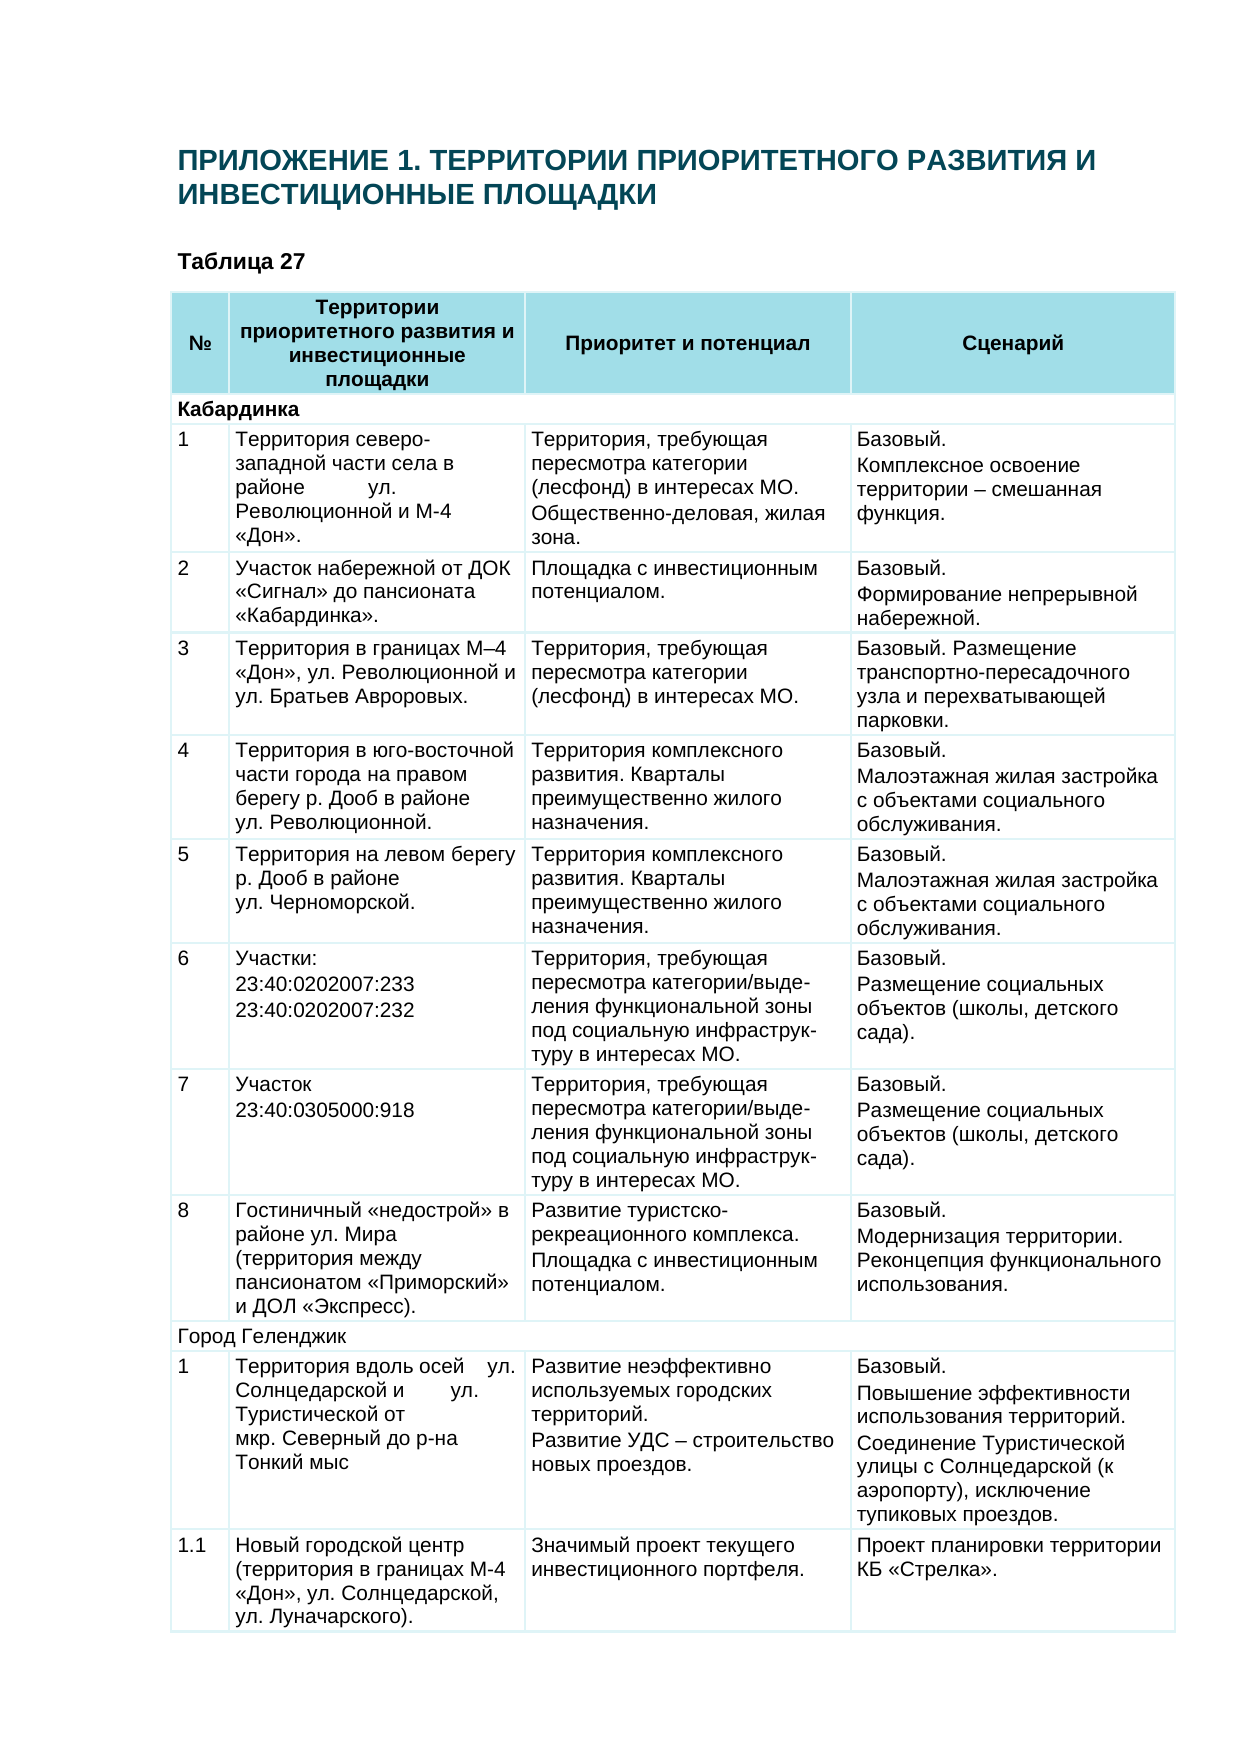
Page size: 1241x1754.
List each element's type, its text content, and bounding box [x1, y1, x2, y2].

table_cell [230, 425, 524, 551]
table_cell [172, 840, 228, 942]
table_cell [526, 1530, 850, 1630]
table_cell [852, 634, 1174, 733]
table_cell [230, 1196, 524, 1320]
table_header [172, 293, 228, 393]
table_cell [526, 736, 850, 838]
text Таблица 27 [177, 248, 1181, 274]
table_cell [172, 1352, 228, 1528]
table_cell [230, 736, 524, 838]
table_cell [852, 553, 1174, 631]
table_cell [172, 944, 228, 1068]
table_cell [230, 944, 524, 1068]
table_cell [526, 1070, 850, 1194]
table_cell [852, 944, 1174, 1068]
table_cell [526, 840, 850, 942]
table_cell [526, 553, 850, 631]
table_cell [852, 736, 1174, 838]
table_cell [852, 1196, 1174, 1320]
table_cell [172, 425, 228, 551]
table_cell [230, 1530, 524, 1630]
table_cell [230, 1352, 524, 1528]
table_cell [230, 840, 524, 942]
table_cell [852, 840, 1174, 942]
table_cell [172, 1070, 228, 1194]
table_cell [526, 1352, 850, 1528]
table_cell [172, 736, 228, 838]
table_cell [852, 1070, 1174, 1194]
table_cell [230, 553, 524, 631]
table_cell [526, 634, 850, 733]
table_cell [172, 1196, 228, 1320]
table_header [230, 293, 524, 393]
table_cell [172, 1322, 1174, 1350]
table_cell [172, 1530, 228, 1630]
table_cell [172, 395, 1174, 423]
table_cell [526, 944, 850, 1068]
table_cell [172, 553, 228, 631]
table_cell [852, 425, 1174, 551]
subtitle Приложение 1. Территории приоритетного развития и инвестиционные площадки [177, 143, 1181, 210]
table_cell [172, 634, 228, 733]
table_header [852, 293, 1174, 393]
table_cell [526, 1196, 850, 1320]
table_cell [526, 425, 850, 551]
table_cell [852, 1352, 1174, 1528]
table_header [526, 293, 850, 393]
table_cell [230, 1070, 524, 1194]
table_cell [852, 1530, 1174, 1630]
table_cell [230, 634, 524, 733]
